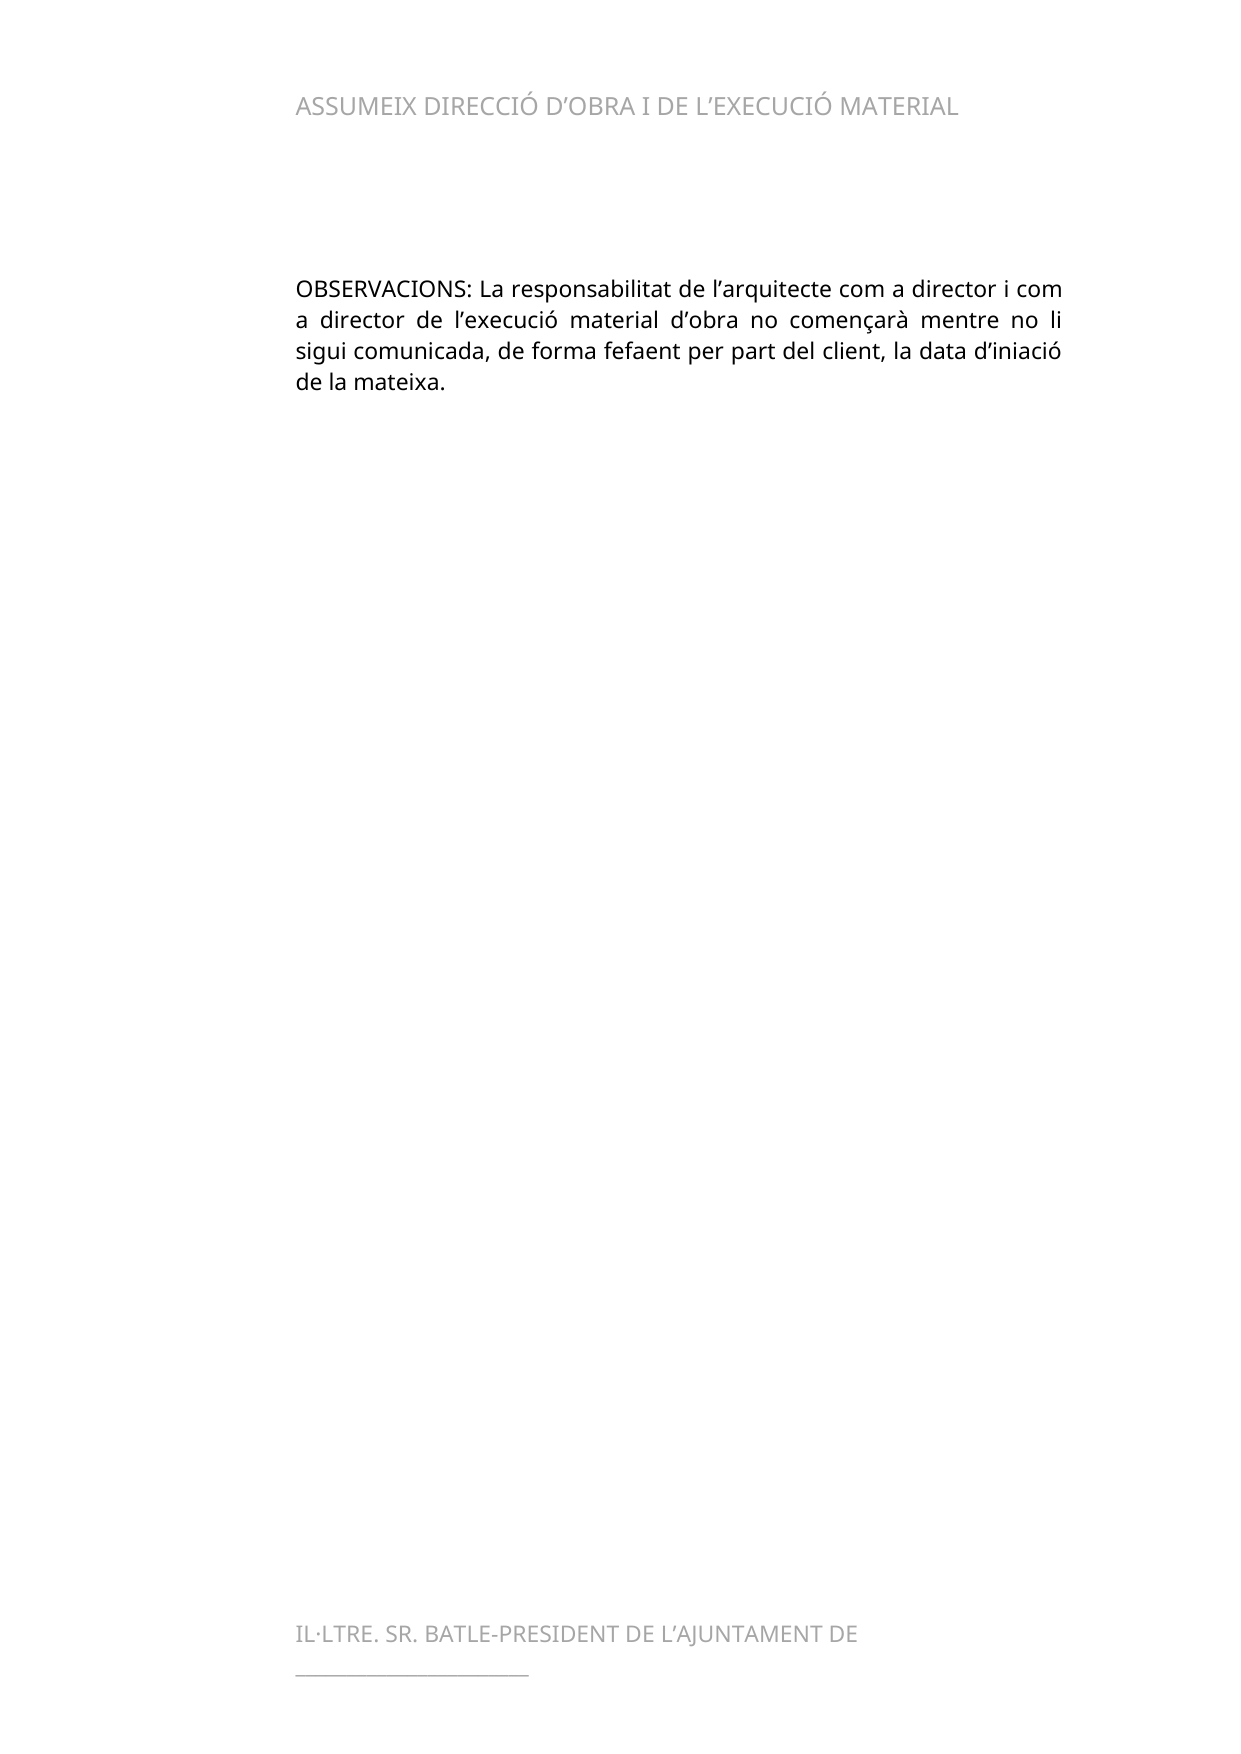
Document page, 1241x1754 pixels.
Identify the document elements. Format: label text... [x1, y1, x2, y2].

text OBSERVACIONS: La responsabilitat de l’arquitecte com a director i com a director de l’execució material d’obra no començarà mentre no li sigui comunicada, de forma fefaent per part del client, la data d’iniació de la mateixa. [295, 273, 1063, 398]
